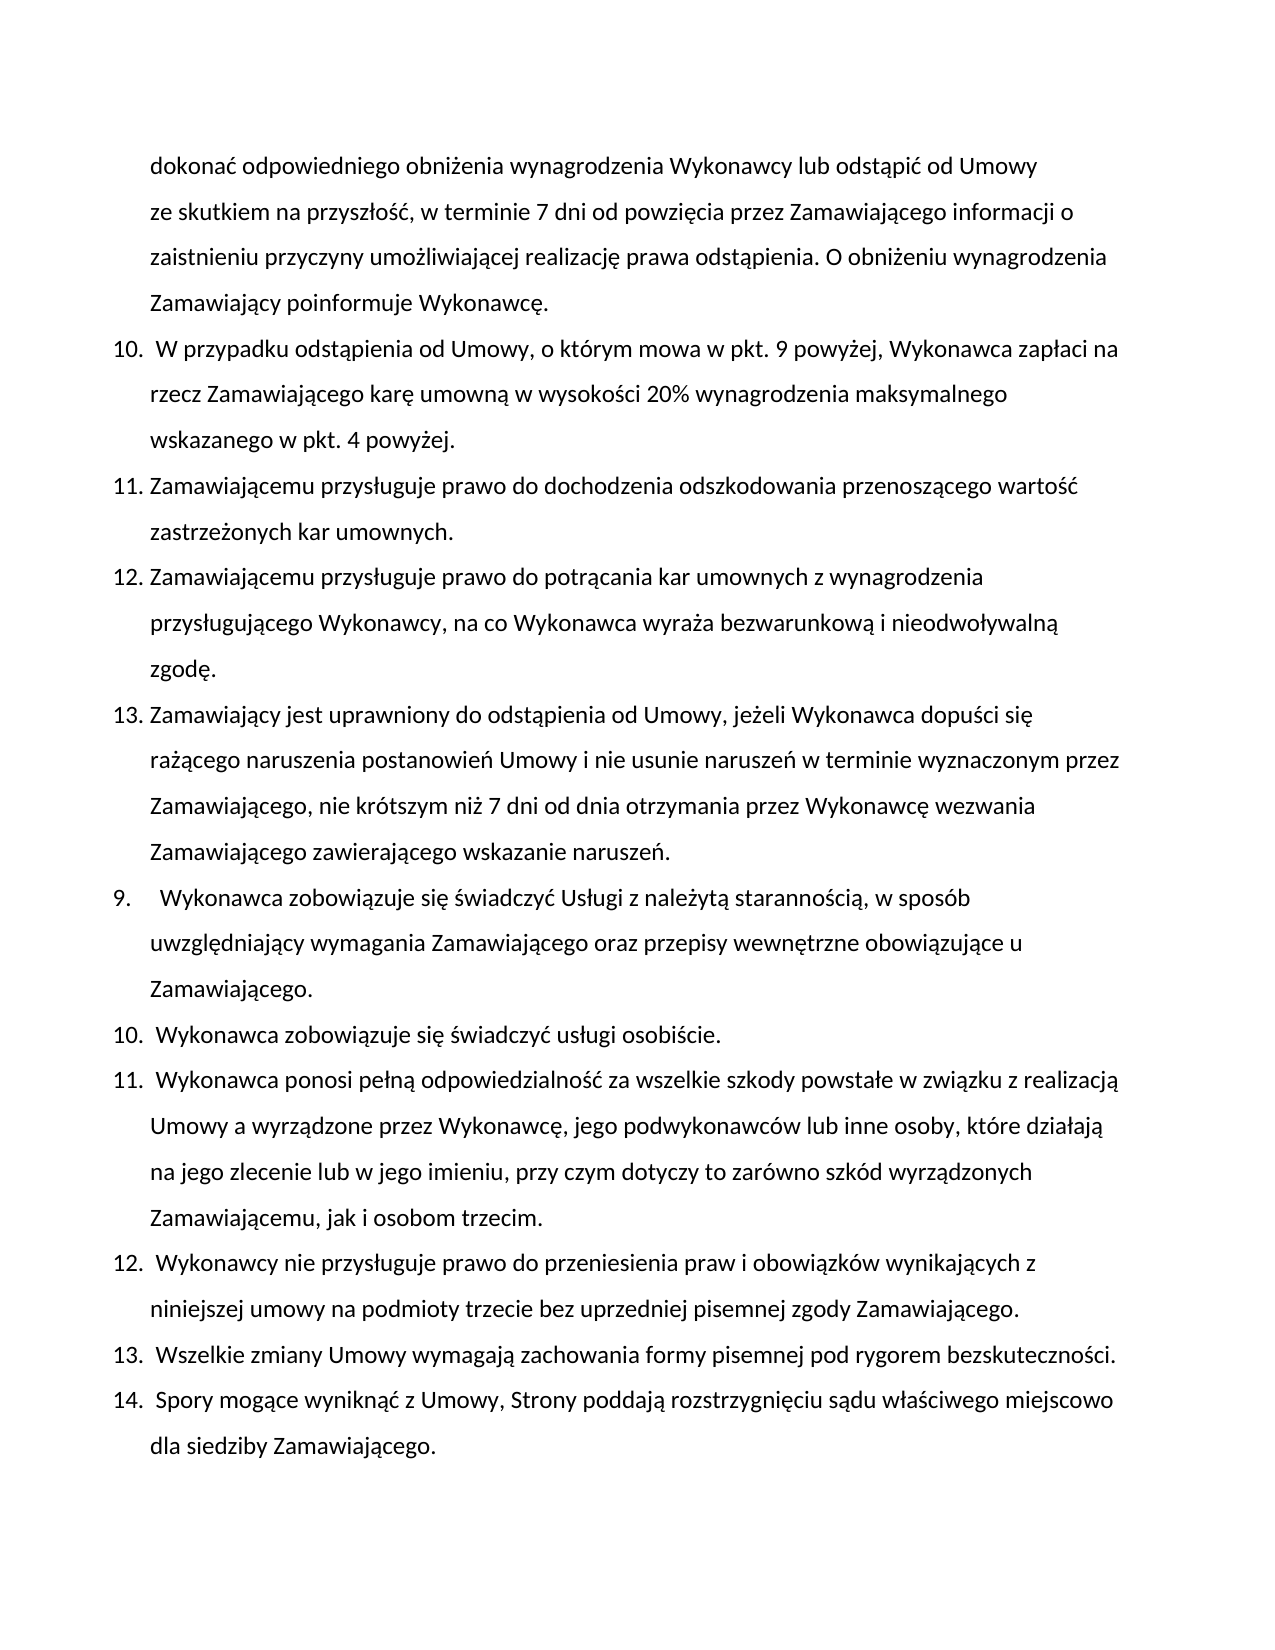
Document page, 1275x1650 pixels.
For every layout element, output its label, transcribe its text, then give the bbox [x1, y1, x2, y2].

text 10. Wykonawca zobowiązuje się świadczyć usługi osobiście. [112, 1019, 1125, 1049]
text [112, 150, 1125, 318]
text 11. Wykonawca ponosi pełną odpowiedzialność za wszelkie szkody powstałe w związku z realizacją Umowy a wyrządzone przez Wykonawcę, jego podwykonawców lub inne osoby, które działają na jego zlecenie lub w jego imieniu, przy czym dotyczy to zarówno szkód wyrządzonych Zamawiającemu, jak i osobom trzecim. [112, 1064, 1125, 1232]
text 13. Zamawiający jest uprawniony do odstąpienia od Umowy, jeżeli Wykonawca dopuści się rażącego naruszenia postanowień Umowy i nie usunie naruszeń w terminie wyznaczonym przez Zamawiającego, nie krótszym niż 7 dni od dnia otrzymania przez Wykonawcę wezwania Zamawiającego zawierającego wskazanie naruszeń. [112, 699, 1125, 866]
text 14. Spory mogące wyniknąć z Umowy, Strony poddają rozstrzygnięciu sądu właściwego miejscowo dla siedziby Zamawiającego. [112, 1385, 1125, 1461]
text 10. W przypadku odstąpienia od Umowy, o którym mowa w pkt. 9 powyżej, Wykonawca zapłaci na rzecz Zamawiającego karę umowną w wysokości 20% wynagrodzenia maksymalnego wskazanego w pkt. 4 powyżej. [112, 333, 1125, 455]
text 12. Wykonawcy nie przysługuje prawo do przeniesienia praw i obowiązków wynikających z niniejszej umowy na podmioty trzecie bez uprzedniej pisemnej zgody Zamawiającego. [112, 1247, 1125, 1324]
text 12. Zamawiającemu przysługuje prawo do potrącania kar umownych z wynagrodzenia przysługującego Wykonawcy, na co Wykonawca wyraża bezwarunkową i nieodwoływalną zgodę. [112, 562, 1125, 683]
text 13. Wszelkie zmiany Umowy wymagają zachowania formy pisemnej pod rygorem bezskuteczności. [112, 1339, 1125, 1369]
text 9. Wykonawca zobowiązuje się świadczyć Usługi z należytą starannością, w sposób uwzględniający wymagania Zamawiającego oraz przepisy wewnętrzne obowiązujące u Zamawiającego. [112, 882, 1125, 1004]
text 11. Zamawiającemu przysługuje prawo do dochodzenia odszkodowania przenoszącego wartość zastrzeżonych kar umownych. [112, 470, 1125, 546]
